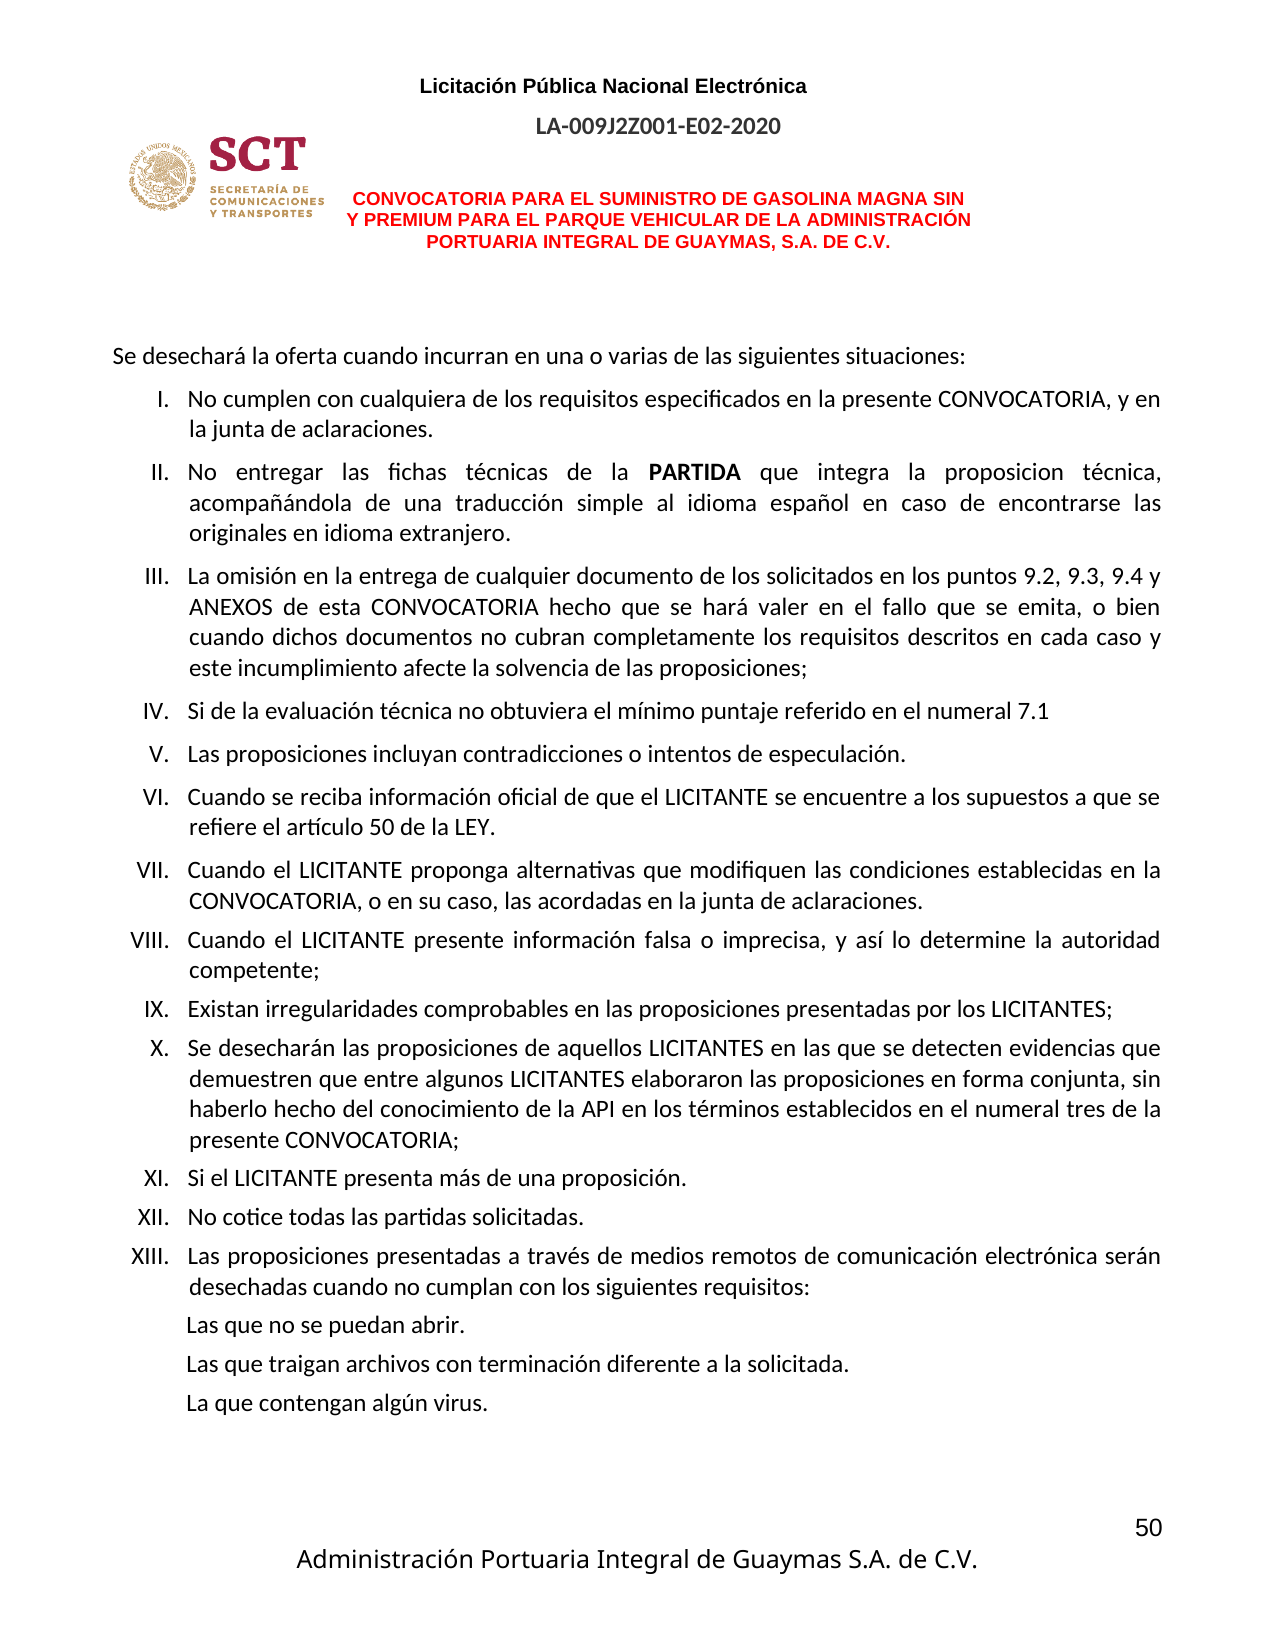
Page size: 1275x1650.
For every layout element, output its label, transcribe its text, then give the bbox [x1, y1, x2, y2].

picture [123, 127, 329, 224]
list Existan irregularidades comprobables en las proposiciones presentadas por los LICITANTES; [169, 993, 1162, 1024]
list Si el LICITANTE presenta más de una proposición. [169, 1163, 1162, 1193]
text Las que no se puedan abrir. [186, 1310, 1162, 1340]
list Las proposiciones incluyan contradicciones o intentos de especulación. [169, 738, 1162, 768]
list Cuando se reciba información oficial de que el LICITANTE se encuentre a los supuestos a que se refiere el artículo 50 de la LEY. [169, 781, 1162, 842]
text Se desechará la oferta cuando incurran en una o varias de las siguientes situaciones: [112, 340, 1162, 370]
list No cumplen con cualquiera de los requisitos especificados en la presente CONVOCATORIA, y en la junta de aclaraciones. [169, 383, 1162, 444]
list No entregar las fichas técnicas de la PARTIDA que integra la proposicion técnica, acompañándola de una traducción simple al idioma español en caso de encontrarse las originales en idioma extranjero. [169, 456, 1162, 548]
text Las que traigan archivos con terminación diferente a la solicitada. [186, 1348, 1162, 1379]
list Las proposiciones presentadas a través de medios remotos de comunicación electrónica serán desechadas cuando no cumplan con los siguientes requisitos: [169, 1240, 1162, 1301]
text La que contengan algún virus. [186, 1387, 1162, 1418]
list Si de la evaluación técnica no obtuviera el mínimo puntaje referido en el numeral 7.1 [169, 695, 1162, 726]
list No cotice todas las partidas solicitadas. [169, 1201, 1162, 1232]
list Se desecharán las proposiciones de aquellos LICITANTES en las que se detecten evidencias que demuestren que entre algunos LICITANTES elaboraron las proposiciones en forma conjunta, sin haberlo hecho del conocimiento de la API en los términos establecidos en el numeral tres de la presente CONVOCATORIA; [169, 1032, 1162, 1154]
list Cuando el LICITANTE proponga alternativas que modifiquen las condiciones establecidas en la CONVOCATORIA, o en su caso, las acordadas en la junta de aclaraciones. [169, 854, 1162, 916]
list Cuando el LICITANTE presente información falsa o imprecisa, y así lo determine la autoridad competente; [169, 924, 1162, 985]
list La omisión en la entrega de cualquier documento de los solicitados en los puntos 9.2, 9.3, 9.4 y ANEXOS de esta CONVOCATORIA hecho que se hará valer en el fallo que se emita, o bien cuando dichos documentos no cubran completamente los requisitos descritos en cada caso y este incumplimiento afecte la solvencia de las proposiciones; [169, 560, 1162, 682]
